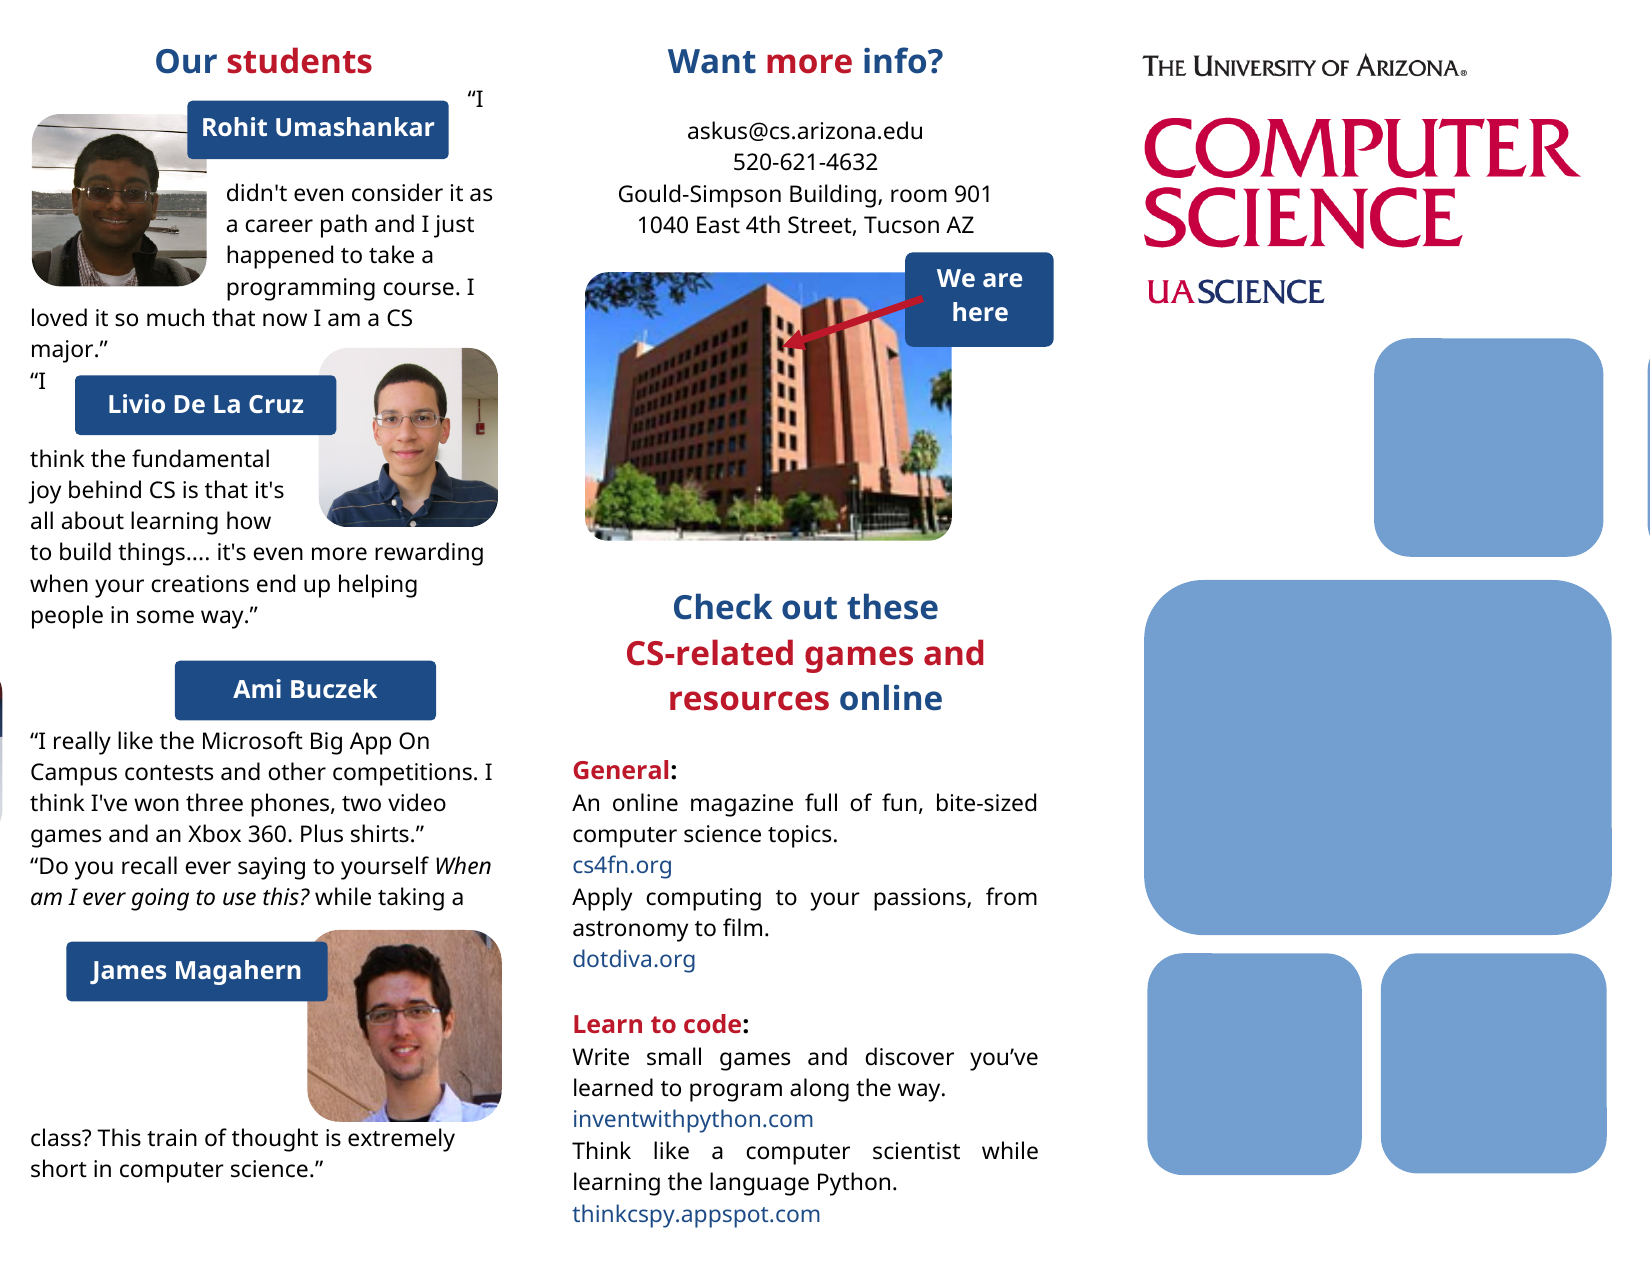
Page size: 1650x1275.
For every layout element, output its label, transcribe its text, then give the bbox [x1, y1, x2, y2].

text “I really like the Microsoft Big App On Campus contests and other competitions. I think I've won three phones, two video games and an Xbox 360. Plus shirts.” [30, 725, 497, 850]
text 1040 East 4th Street, Tucson AZ [572, 209, 1039, 240]
text “I think the fundamental joy behind CS is that it's all about learning how to build things.... it's even more rewarding when your creations end up helping people in some way.” [30, 364, 497, 630]
text An online magazine full of fun, bite-sized computer science topics. [572, 787, 1039, 849]
text inventwithpython.com [572, 1103, 1039, 1134]
text Apply computing to your passions, from astronomy to film. [572, 881, 1039, 943]
text Learn to code: [572, 1006, 1039, 1040]
text 520-621-4632 [572, 146, 1039, 177]
picture [497, 945, 502, 1107]
text Think like a computer scientist while learning the language Python. [572, 1135, 1039, 1197]
text cs4fn.org [572, 849, 1039, 881]
picture [1113, 37, 1650, 324]
text “Do you recall ever saying to yourself When am I ever going to use this? while taking a class? This train of thought is extremely short in computer science.” [30, 850, 497, 1184]
text askus@cs.arizona.edu [572, 115, 1039, 146]
text CS-related games and resources online [572, 630, 1039, 721]
picture [318, 347, 498, 527]
text Write small games and discover you’ve learned to program along the way. [572, 1041, 1039, 1103]
text Our students [30, 37, 497, 83]
text Want more info? [572, 38, 1039, 83]
text “I didn't even consider it as a career path and I just happened to take a programming course. I loved it so much that now I am a CS major.” [30, 83, 497, 364]
text Gould-Simpson Building, room 901 [572, 178, 1039, 209]
text General: [572, 752, 1039, 786]
text dotdiva.org [572, 943, 1039, 975]
picture [31, 114, 207, 287]
picture [585, 272, 952, 541]
text Check out these [572, 584, 1039, 629]
text thinkcspy.appspot.com [572, 1197, 1039, 1229]
